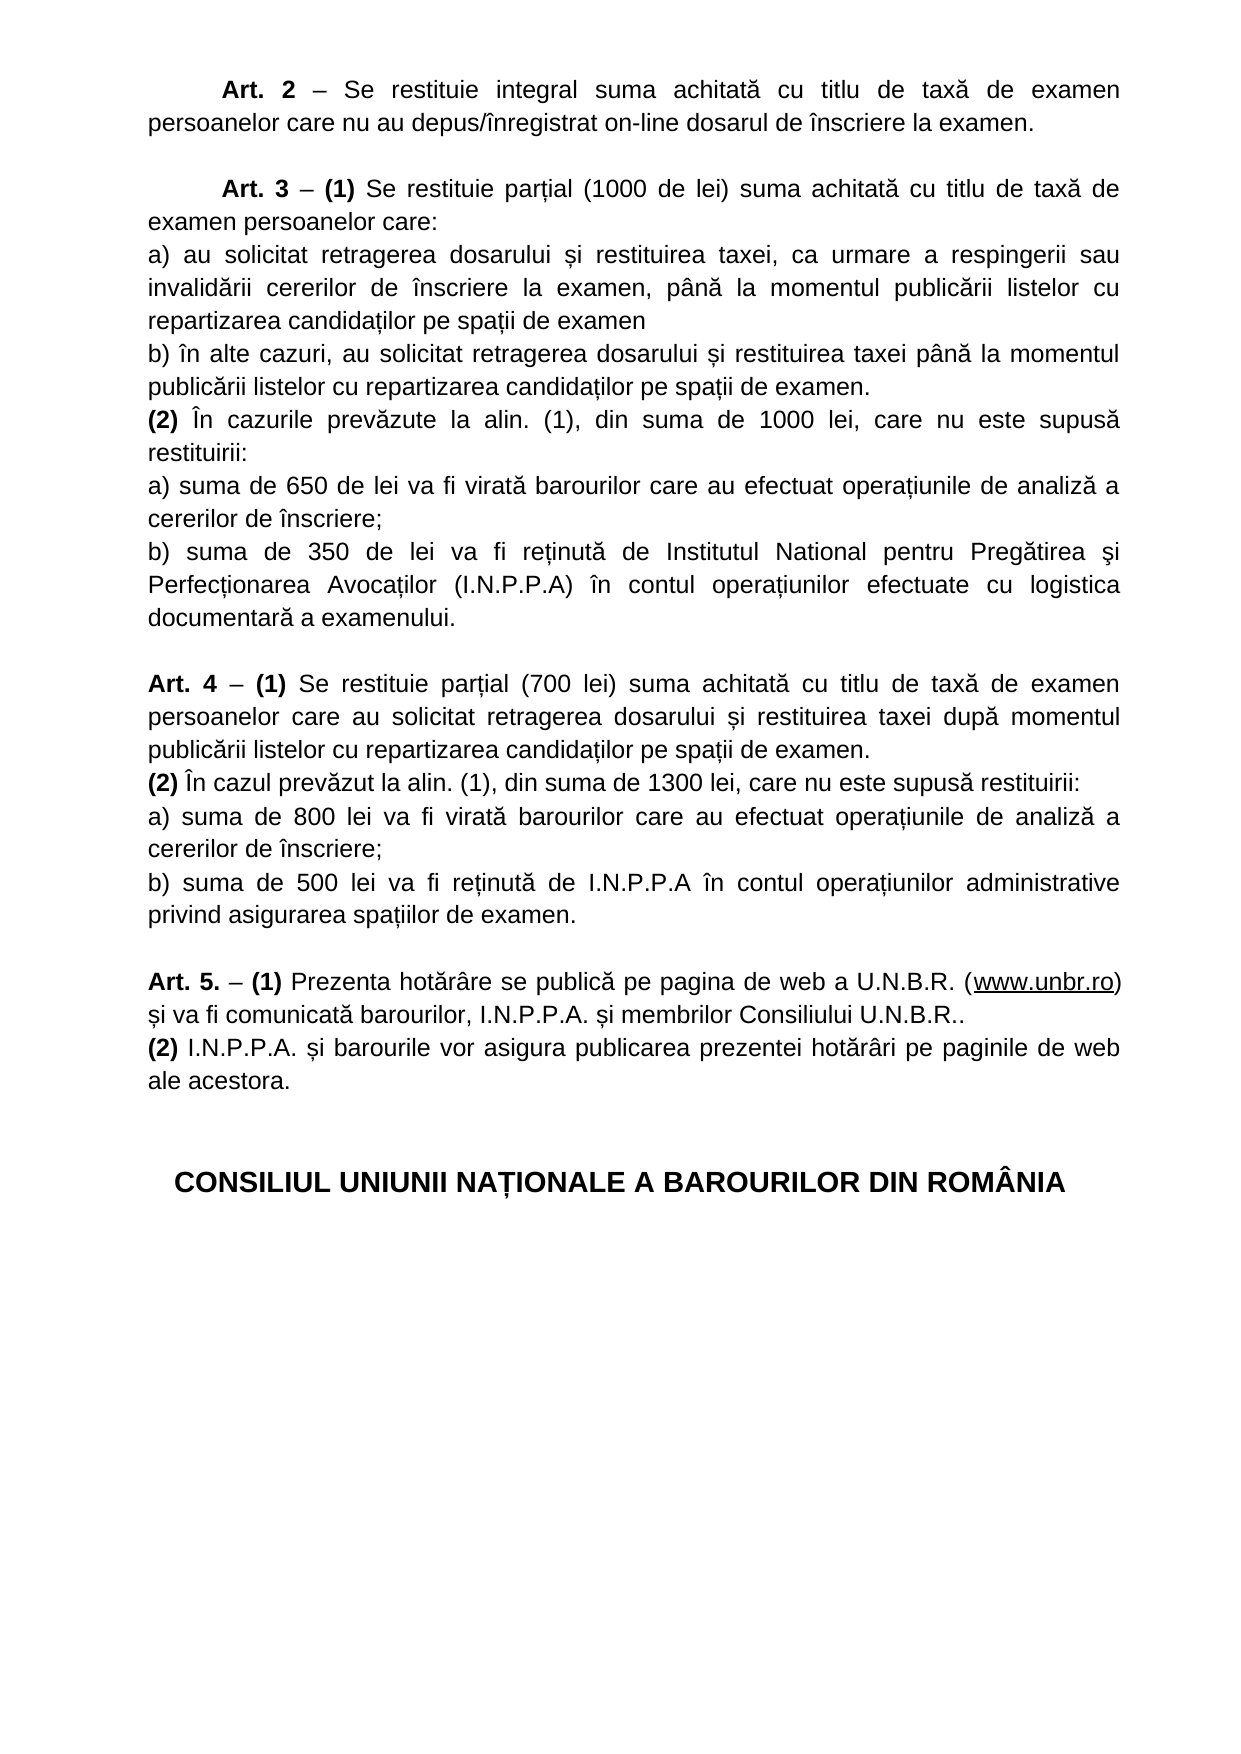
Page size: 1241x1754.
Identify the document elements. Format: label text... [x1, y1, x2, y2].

text a) suma de 650 de lei va fi virată barourilor care au efectuat operațiunile de analiză a cererilor de înscriere; [148, 471, 1122, 533]
text b) suma de 500 lei va fi reținută de I.N.P.P.A în contul operațiunilor administrative privind asigurarea spațiilor de examen. [148, 867, 1122, 929]
text Art. 2 – Se restituie integral suma achitată cu titlu de taxă de examen persoanelor care nu au depus/înregistrat on-line dosarul de înscriere la examen. [148, 75, 1122, 137]
text b) în alte cazuri, au solicitat retragerea dosarului și restituirea taxei până la momentul publicării listelor cu repartizarea candidaților pe spații de examen. [148, 339, 1122, 401]
text a) suma de 800 lei va fi virată barourilor care au efectuat operațiunile de analiză a cererilor de înscriere; [148, 801, 1122, 863]
text (2) În cazul prevăzut la alin. (1), din suma de 1300 lei, care nu este supusă restituirii: [148, 768, 1122, 797]
text (2) În cazurile prevăzute la alin. (1), din suma de 1000 lei, care nu este supusă restituirii: [148, 405, 1122, 467]
text (2) I.N.P.P.A. și barourile vor asigura publicarea prezentei hotărâri pe paginile de web ale acestora. [148, 1033, 1122, 1094]
text Art. 5. – (1) Prezenta hotărâre se publică pe pagina de web a U.N.B.R. (www.unbr.ro) și va fi comunicată barourilor, I.N.P.P.A. și membrilor Consiliului U.N.B.R.. [148, 967, 1122, 1028]
text Art. 3 – (1) Se restituie parțial (1000 de lei) suma achitată cu titlu de taxă de examen persoanelor care: [148, 174, 1122, 236]
text a) au solicitat retragerea dosarului și restituirea taxei, ca urmare a respingerii sau invalidării cererilor de înscriere la examen, până la momentul publicării listelor cu repartizarea candidaților pe spații de examen [148, 240, 1122, 335]
text Art. 4 – (1) Se restituie parțial (700 lei) suma achitată cu titlu de taxă de examen persoanelor care au solicitat retragerea dosarului și restituirea taxei după momentul publicării listelor cu repartizarea candidaților pe spații de examen. [148, 669, 1122, 764]
text b) suma de 350 de lei va fi reținută de Institutul National pentru Pregătirea şi Perfecționarea Avocaților (I.N.P.P.A) în contul operațiunilor efectuate cu logistica documentară a examenului. [148, 537, 1122, 632]
text CONSILIUL UNIUNII NAȚIONALE A BAROURILOR DIN ROMÂNIA [148, 1165, 1122, 1198]
